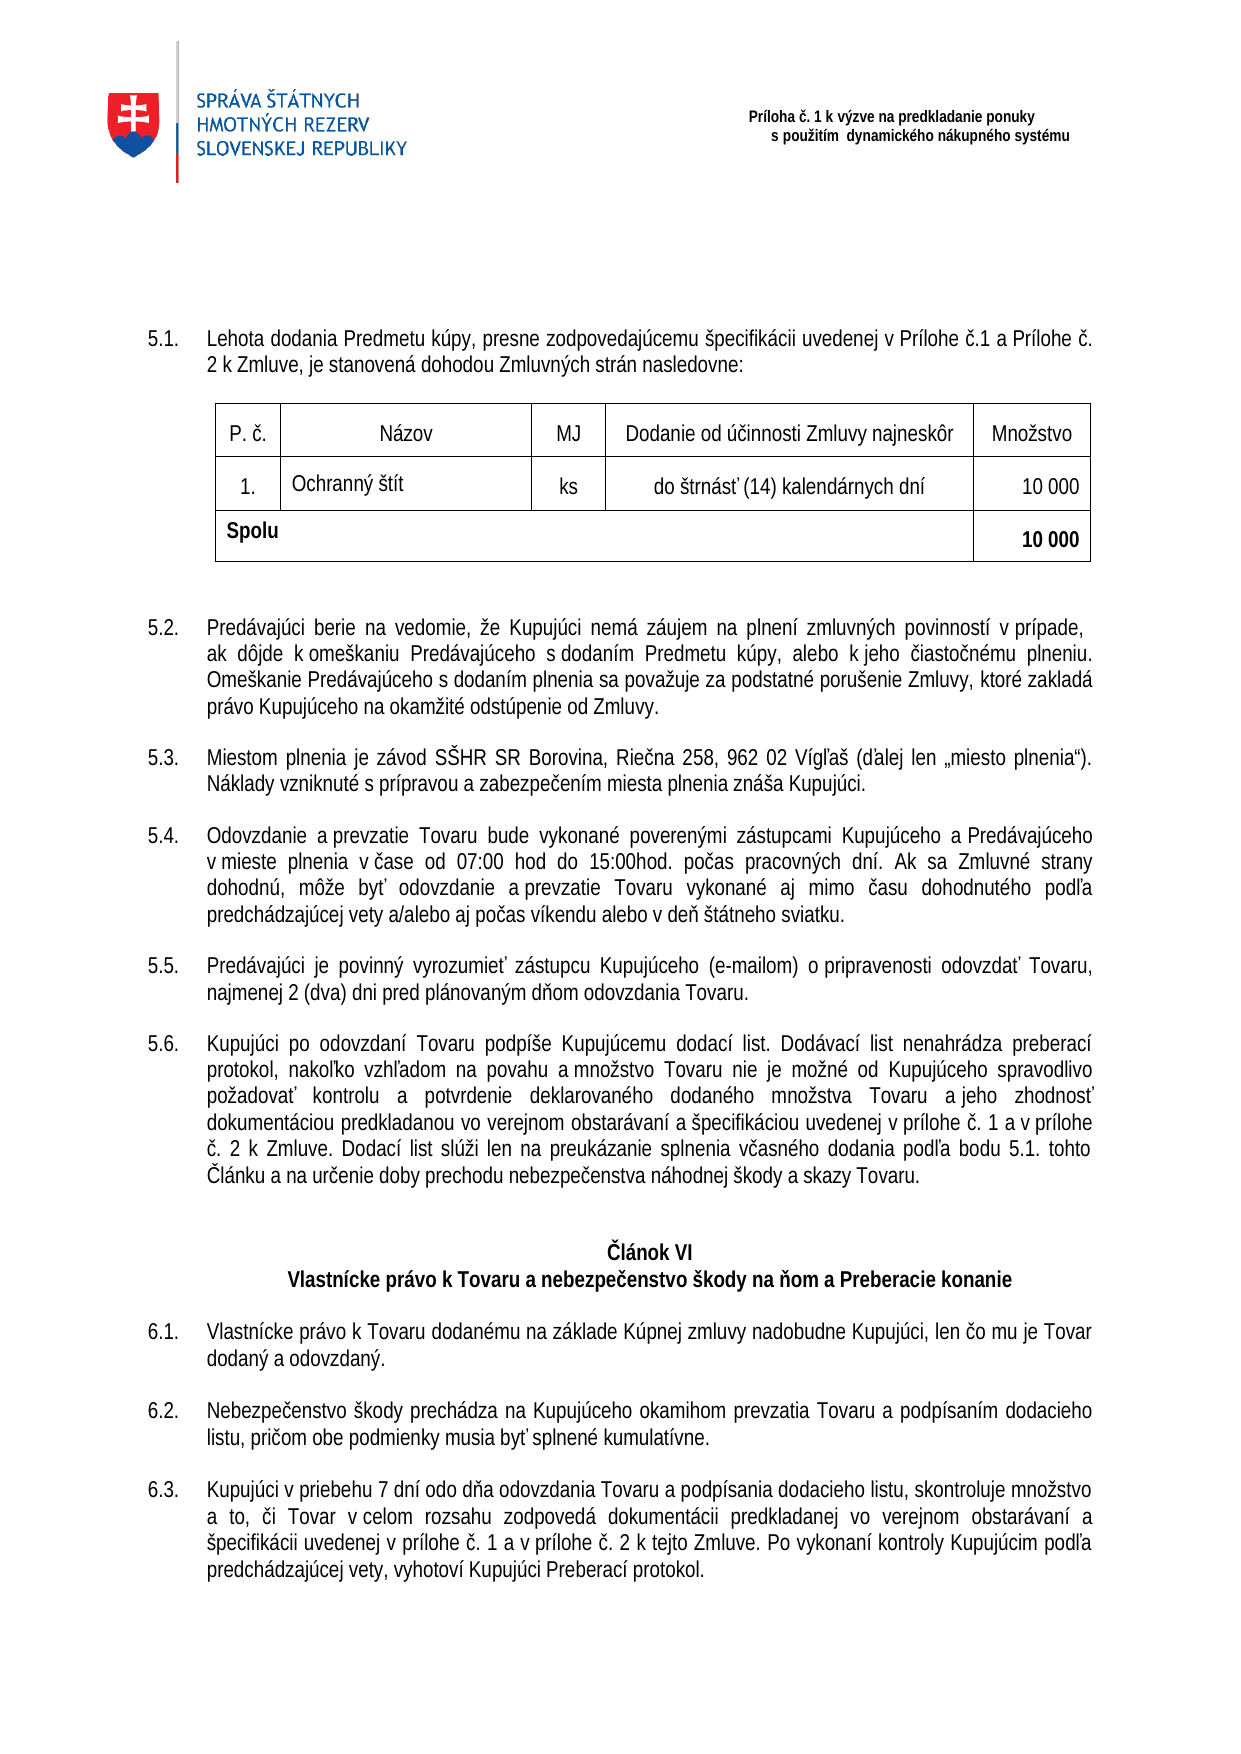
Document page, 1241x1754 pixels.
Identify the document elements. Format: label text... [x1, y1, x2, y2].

list Odovzdanie a prevzatie Tovaru bude vykonané poverenými zástupcami Kupujúceho a Predávajúceho v mieste plnenia v čase od 07:00 hod do 15:00hod. počas pracovných dní. Ak sa Zmluvné strany dohodnú, môže byť odovzdanie a prevzatie Tovaru vykonané aj mimo času dohodnutého podľa predchádzajúcej vety a/alebo aj počas víkendu alebo v deň štátneho sviatku. [148, 822, 1093, 927]
table_header Dodanie od účinnosti Zmluvy najneskôr [606, 404, 973, 456]
list Kupujúci po odovzdaní Tovaru podpíše Kupujúcemu dodací list. Dodávací list nenahrádza preberací protokol, nakoľko vzhľadom na povahu a množstvo Tovaru nie je možné od Kupujúceho spravodlivo požadovať kontrolu a potvrdenie deklarovaného dodaného množstva Tovaru a jeho zhodnosť dokumentáciou predkladanou vo verejnom obstarávaní a špecifikáciou uvedenej v prílohe č. 1 a v prílohe č. 2 k Zmluve. Dodací list slúži len na preukázanie splnenia včasného dodania podľa bodu 5.1. tohto Článku a na určenie doby prechodu nebezpečenstva náhodnej škody a skazy Tovaru. [148, 1030, 1093, 1188]
list 6.2. Nebezpečenstvo škody prechádza na Kupujúceho okamihom prevzatia Tovaru a podpísaním dodacieho listu, pričom obe podmienky musia byť splnené kumulatívne. [148, 1397, 1093, 1450]
list Predávajúci je povinný vyrozumieť zástupcu Kupujúceho (e-mailom) o pripravenosti odovzdať Tovaru, najmenej 2 (dva) dni pred plánovaným dňom odovzdania Tovaru. [148, 952, 1093, 1005]
table_header P. č. [216, 404, 280, 456]
table_header Množstvo [974, 404, 1090, 456]
list Článok VI [207, 1239, 1093, 1266]
list Vlastnícke právo k Tovaru a nebezpečenstvo škody na ňom a Preberacie konanie [207, 1266, 1093, 1292]
table_cell ks [532, 457, 605, 509]
list Predávajúci berie na vedomie, že Kupujúci nemá záujem na plnení zmluvných povinností v prípade, ak dôjde k omeškaniu Predávajúceho s dodaním Predmetu kúpy, alebo k jeho čiastočnému plneniu. Omeškanie Predávajúceho s dodaním plnenia sa považuje za podstatné porušenie Zmluvy, ktoré zakladá právo Kupujúceho na okamžité odstúpenie od Zmluvy. [148, 613, 1093, 719]
table_cell Ochranný štít [281, 457, 531, 509]
table_cell 1. [216, 457, 280, 509]
table_header Názov [281, 404, 531, 456]
list Lehota dodania Predmetu kúpy, presne zodpovedajúcemu špecifikácii uvedenej v Prílohe č.1 a Prílohe č. 2 k Zmluve, je stanovená dohodou Zmluvných strán nasledovne: [148, 325, 1093, 378]
table_cell Spolu [216, 511, 973, 561]
picture [56, 41, 461, 207]
table_cell 10 000 [974, 511, 1090, 561]
list 6.1. Vlastnícke právo k Tovaru dodanému na základe Kúpnej zmluvy nadobudne Kupujúci, len čo mu je Tovar dodaný a odovzdaný. [148, 1318, 1093, 1371]
list Miestom plnenia je závod SŠHR SR Borovina, Riečna 258, 962 02 Vígľaš (ďalej len „miesto plnenia“). Náklady vzniknuté s prípravou a zabezpečením miesta plnenia znáša Kupujúci. [148, 744, 1093, 797]
table_cell 10 000 [974, 457, 1090, 509]
list 6.3. Kupujúci v priebehu 7 dní odo dňa odovzdania Tovaru a podpísania dodacieho listu, skontroluje množstvo a to, či Tovar v celom rozsahu zodpovedá dokumentácii predkladanej vo verejnom obstarávaní a špecifikácii uvedenej v prílohe č. 1 a v prílohe č. 2 k tejto Zmluve. Po vykonaní kontroly Kupujúcim podľa predchádzajúcej vety, vyhotoví Kupujúci Preberací protokol. [148, 1476, 1093, 1582]
table_header MJ [532, 404, 605, 456]
table_cell do štrnásť (14) kalendárnych dní [606, 457, 973, 509]
